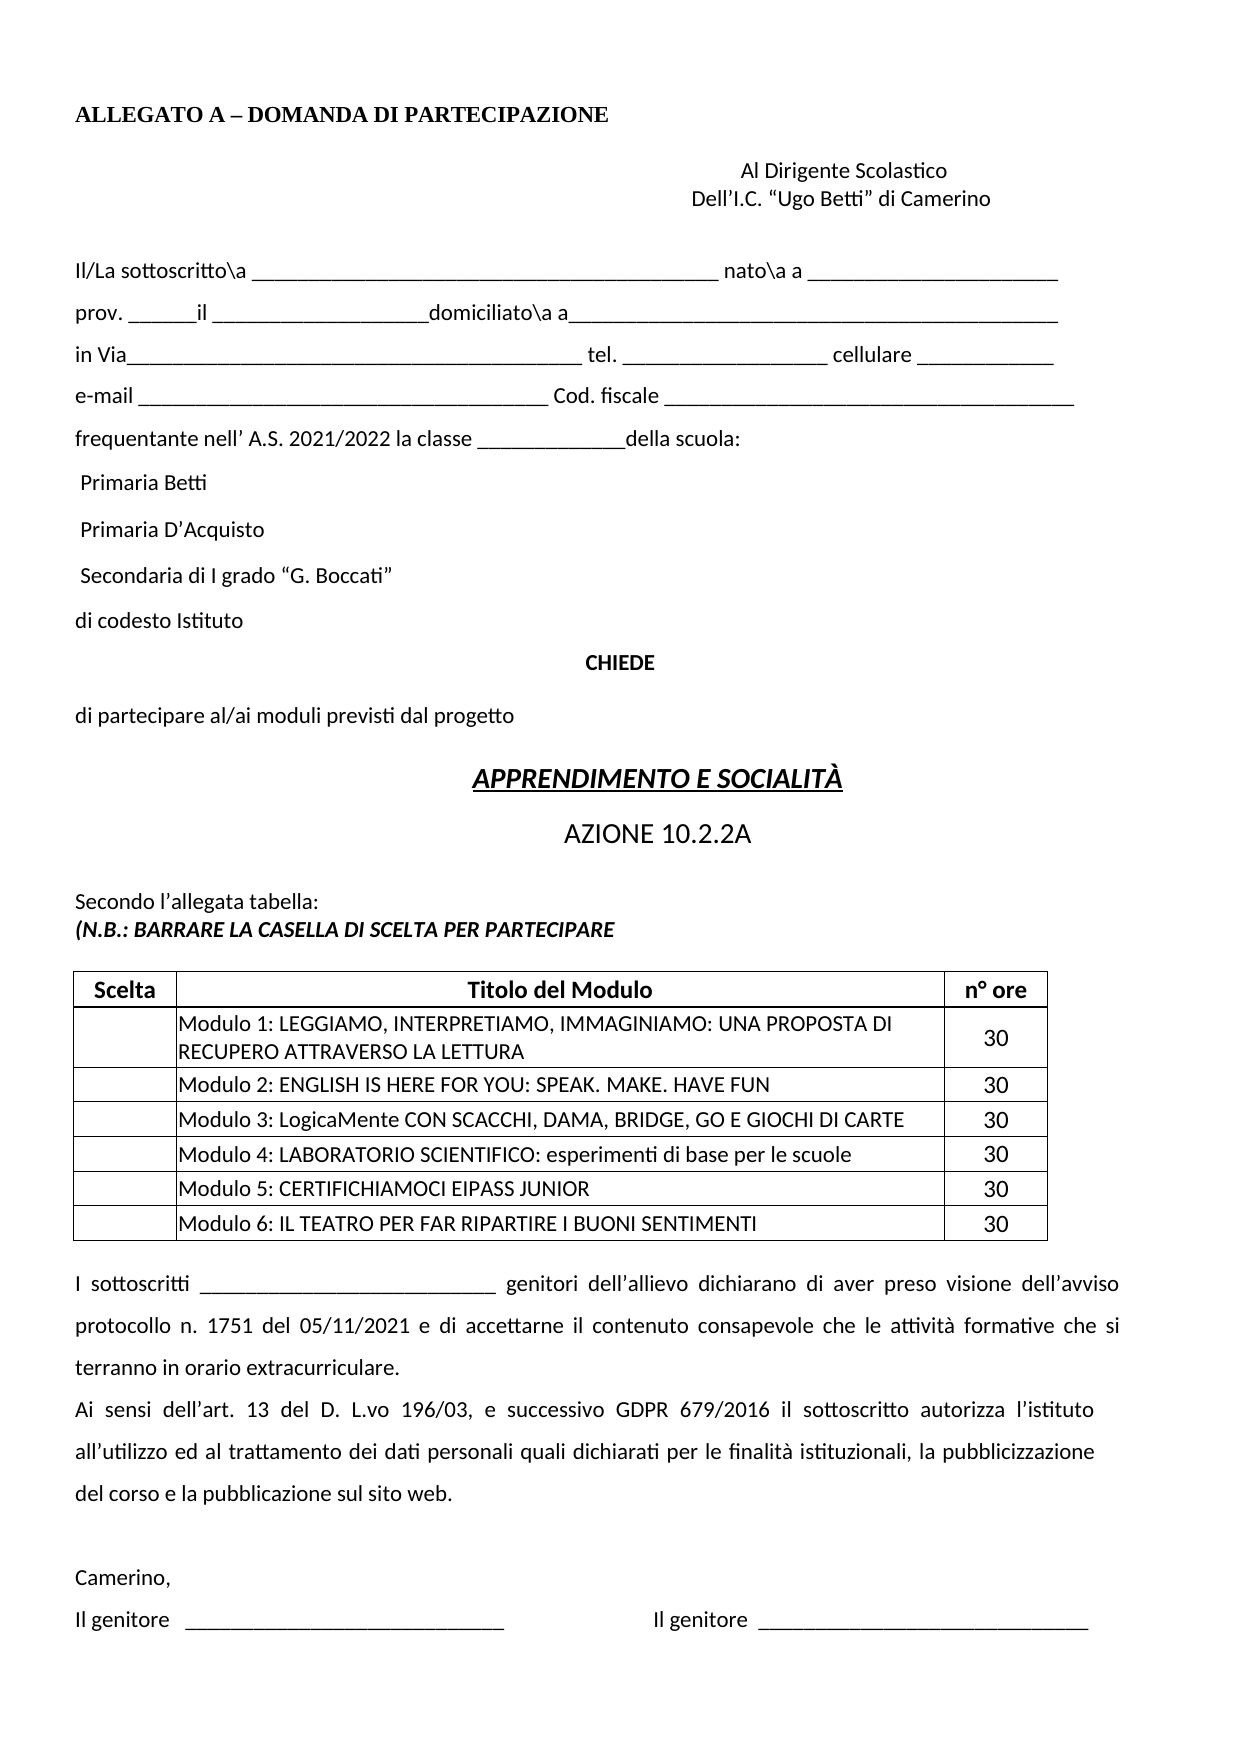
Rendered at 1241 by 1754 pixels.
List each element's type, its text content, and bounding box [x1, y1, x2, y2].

text ALLEGATO A – DOMANDA DI PARTECIPAZIONE [75, 101, 1165, 128]
text CHIEDE [75, 648, 1165, 676]
text prov. ______il ___________________domiciliato\a a___________________________________________ [75, 298, 1165, 326]
text  Secondaria di I grado “G. Boccati” [75, 559, 1165, 591]
table_cell 30 [945, 1137, 1047, 1171]
table_cell [74, 1172, 176, 1205]
table_cell [74, 1068, 176, 1101]
table_cell 30 [945, 1206, 1047, 1240]
text APPRENDIMENTO E SOCIALITÀ [150, 760, 1165, 795]
table_cell Modulo 1: LEGGIAMO, INTERPRETIAMO, IMMAGINIAMO: UNA PROPOSTA DI RECUPERO ATTRAVERSO LA LETTURA [177, 1008, 944, 1067]
text Al Dirigente Scolastico [444, 156, 1165, 184]
table_cell [74, 1102, 176, 1136]
table_cell Modulo 2: ENGLISH IS HERE FOR YOU: SPEAK. MAKE. HAVE FUN [177, 1068, 944, 1101]
text e-mail ____________________________________ Cod. fiscale ____________________________________ [75, 382, 1165, 410]
table_cell Modulo 6: IL TEATRO PER FAR RIPARTIRE I BUONI SENTIMENTI [177, 1206, 944, 1240]
table_cell 30 [945, 1008, 1047, 1067]
table_cell Modulo 3: LogicaMente CON SCACCHI, DAMA, BRIDGE, GO E GIOCHI DI CARTE [177, 1102, 944, 1136]
table_cell 30 [945, 1172, 1047, 1205]
text Ai sensi dell’art. 13 del D. L.vo 196/03, e successivo GDPR 679/2016 il sottoscritto autorizza l’istituto all’utilizzo ed al trattamento dei dati personali quali dichiarati per le finalità istituzionali, la pubblicizzazione del corso e la pubblicazione sul sito web. [75, 1395, 1096, 1507]
table_cell [74, 1206, 176, 1240]
table_cell Modulo 4: LABORATORIO SCIENTIFICO: esperimenti di base per le scuole [177, 1137, 944, 1171]
table_cell 30 [945, 1068, 1047, 1101]
table_cell [74, 1008, 176, 1067]
text Dell’I.C. “Ugo Betti” di Camerino [444, 184, 1165, 212]
text frequentante nell’ A.S. 2021/2022 la classe _____________della scuola: [75, 424, 1165, 452]
table_header Titolo del Modulo [177, 972, 944, 1006]
table_cell Modulo 5: CERTIFICHIAMOCI EIPASS JUNIOR [177, 1172, 944, 1205]
text AZIONE 10.2.2A [150, 816, 1165, 851]
table_cell 30 [945, 1102, 1047, 1136]
text  Primaria D’Acquisto [75, 512, 1165, 544]
text I sottoscritti __________________________ genitori dell’allievo dichiarano di aver preso visione dell’avviso protocollo n. 1751 del 05/11/2021 e di accettarne il contenuto consapevole che le attività formative che si terranno in orario extracurriculare. [75, 1269, 1121, 1381]
text Camerino, Il genitore ____________________________ Il genitore _____________________________ [75, 1563, 1096, 1633]
text di partecipare al/ai moduli previsti dal progetto [75, 701, 1165, 729]
text Secondo l’allegata tabella: [75, 887, 1165, 915]
table_cell [74, 1137, 176, 1171]
text in Via________________________________________ tel. __________________ cellulare ____________ [75, 340, 1165, 368]
table_header n° ore [945, 972, 1047, 1006]
text Il/La sottoscritto\a _________________________________________ nato\a a ______________________ [75, 256, 1165, 284]
table_header Scelta [74, 972, 176, 1006]
text di codesto Istituto [75, 606, 1165, 634]
text  Primaria Betti [75, 466, 1165, 497]
text (N.B.: BARRARE LA CASELLA DI SCELTA PER PARTECIPARE [75, 915, 1165, 943]
